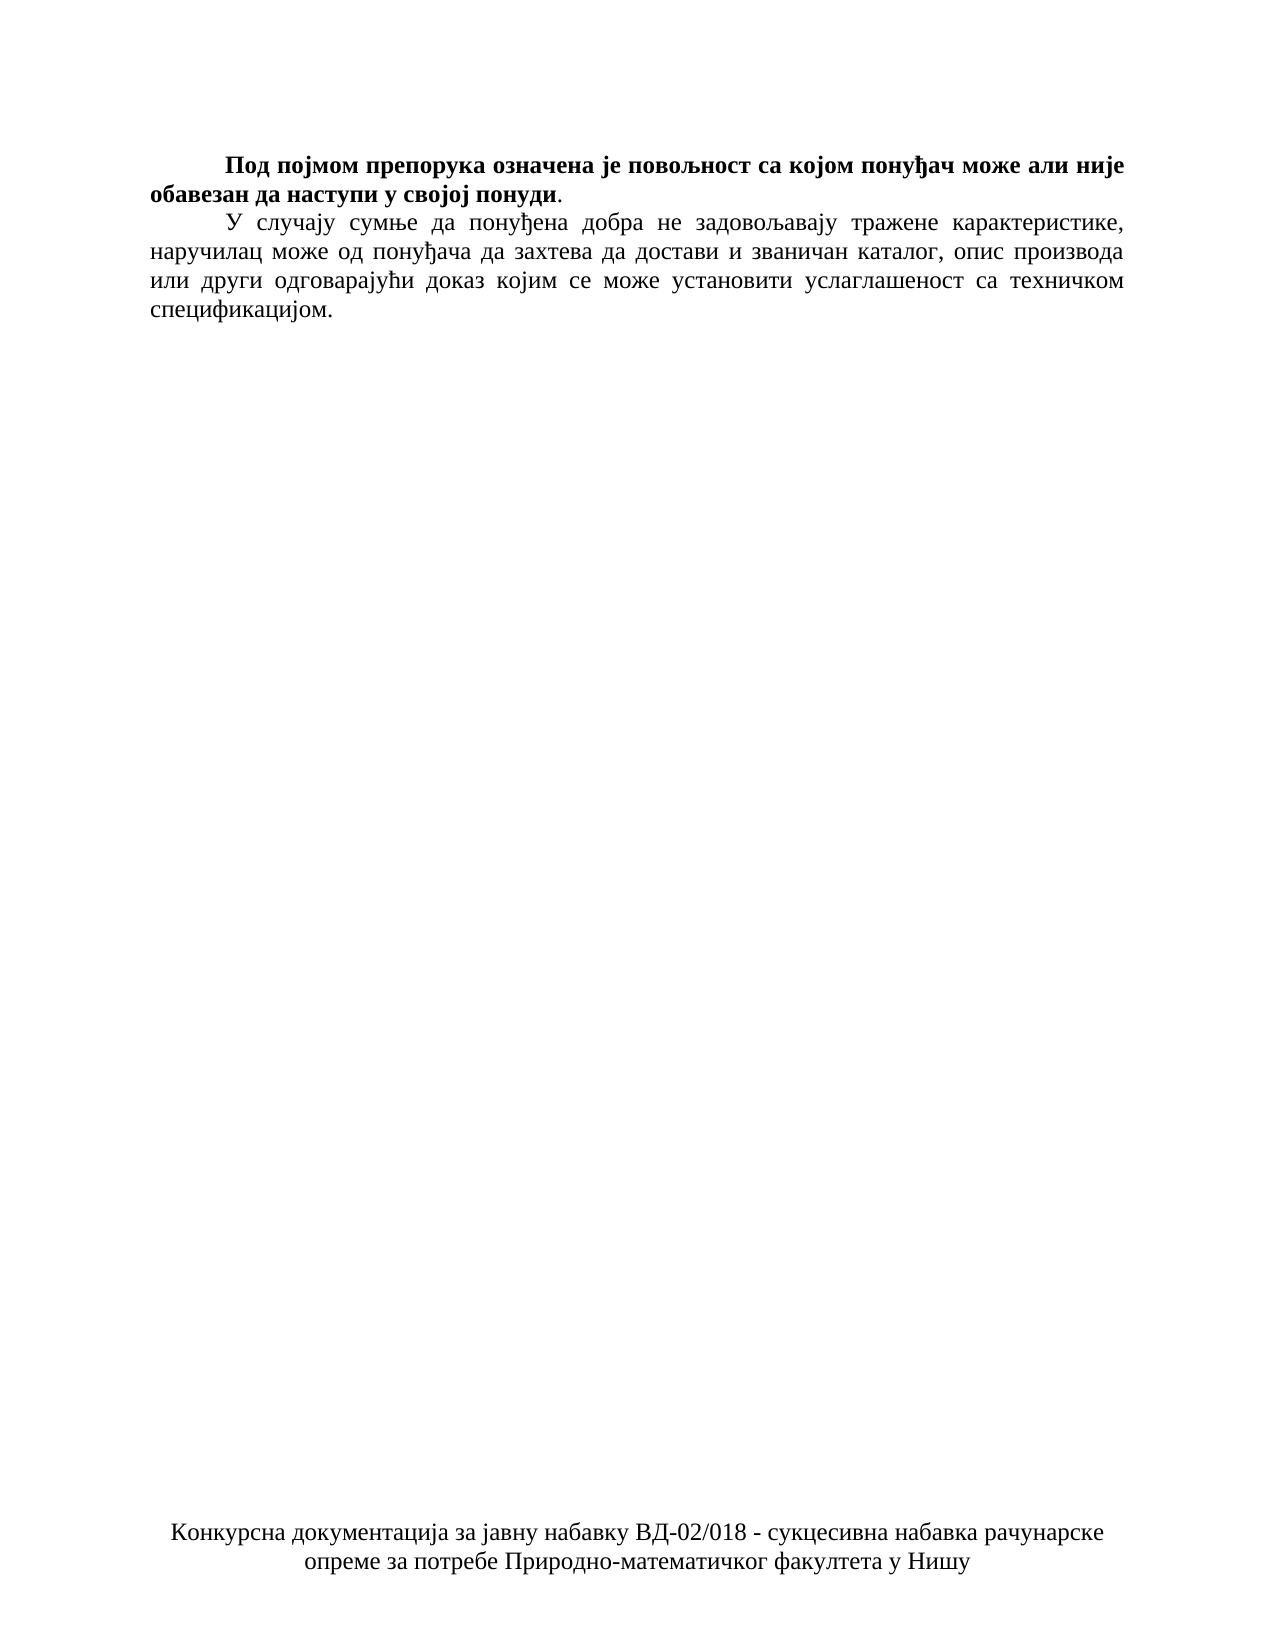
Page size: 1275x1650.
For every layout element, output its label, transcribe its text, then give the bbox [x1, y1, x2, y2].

text У случају сумње да понуђена добра не задовољавају тражене карактеристике, наручилац може од понуђача да захтева да достави и званичан каталог, опис производа или други одговарајући доказ којим се може установити услаглашеност са техничком спецификацијом. [150, 207, 1125, 322]
text Под појмом препорука означена је повољност са којом понуђач може али није обавезан да наступи у својој понуди. [150, 150, 1125, 207]
